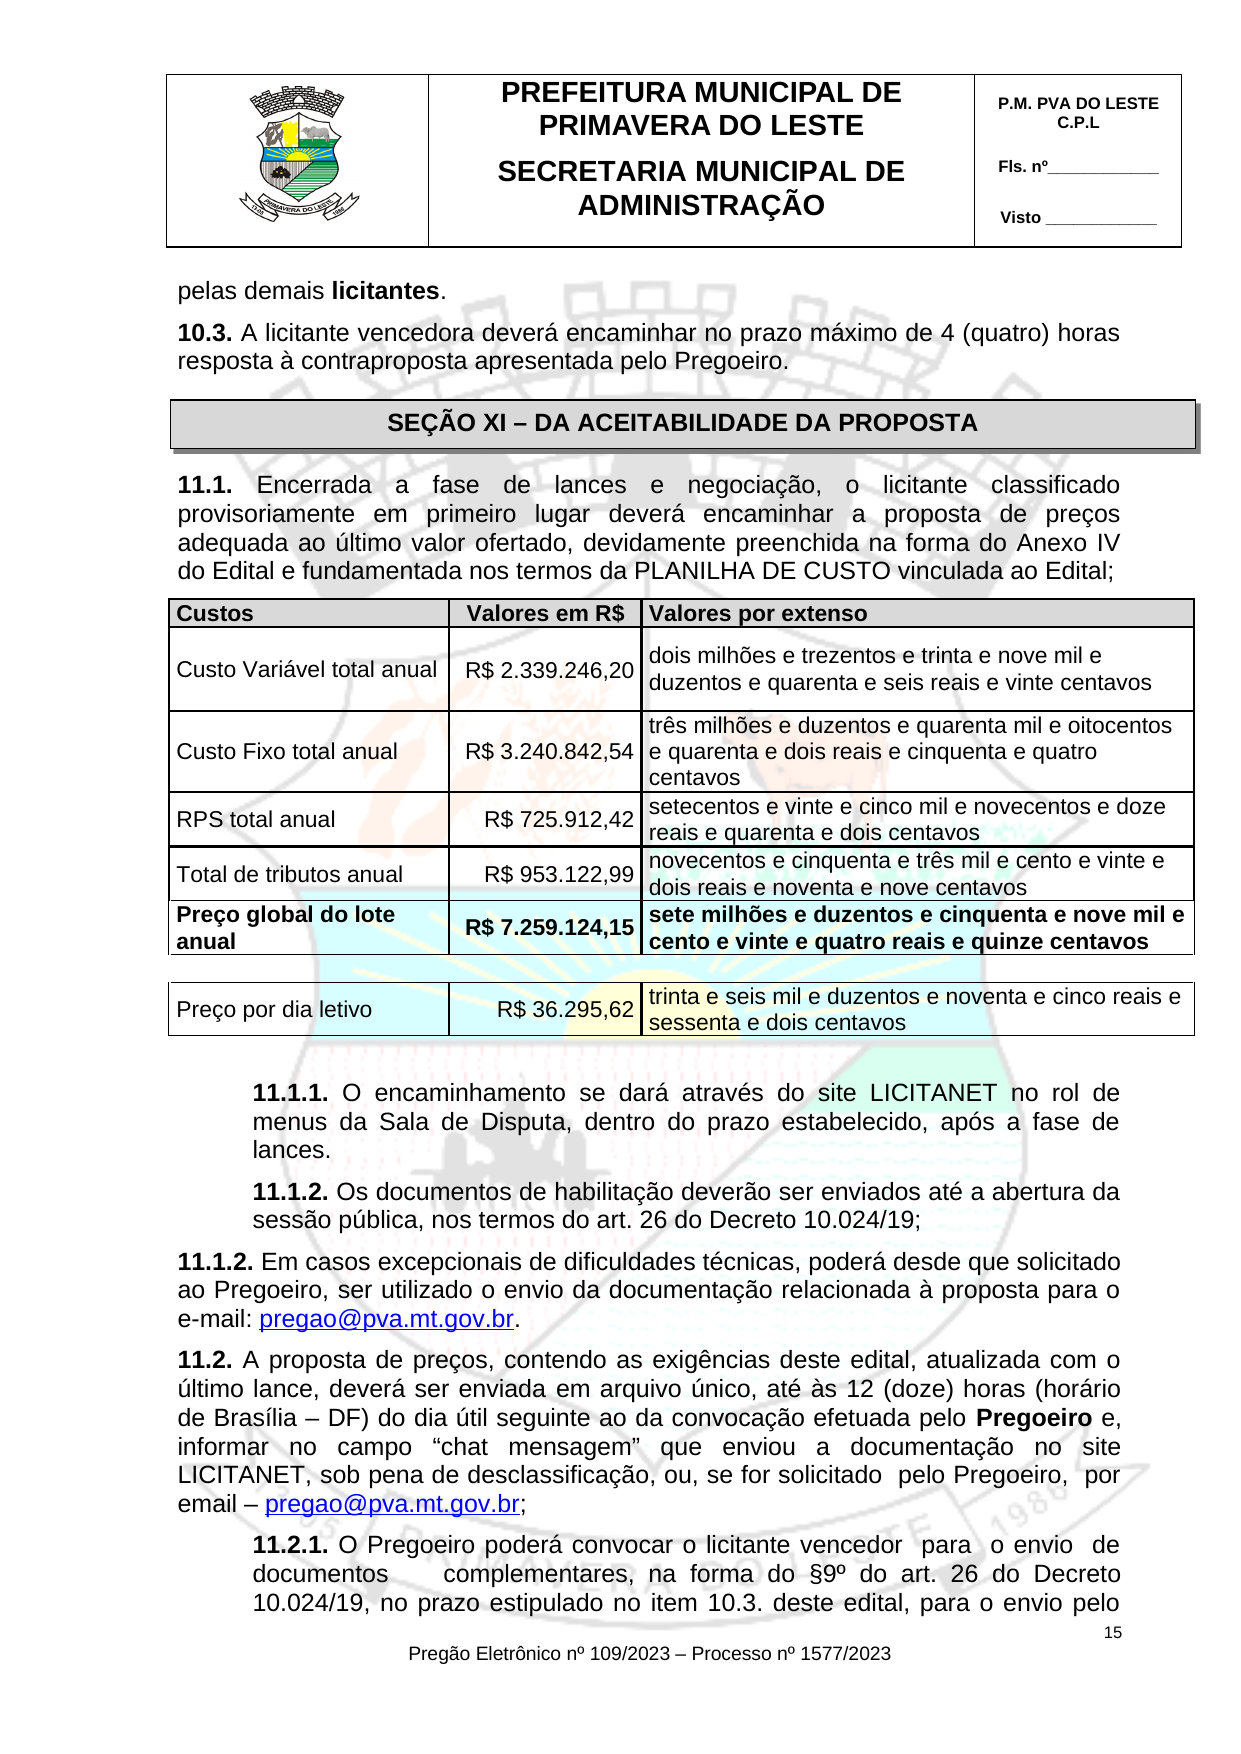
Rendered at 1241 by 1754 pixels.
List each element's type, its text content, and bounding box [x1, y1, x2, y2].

table_cell R$ 3.240.842,54 [450, 712, 640, 791]
table_cell R$ 953.122,99 [450, 848, 640, 900]
list 10.3. A licitante vencedora deverá encaminhar no prazo máximo de 4 (quatro) horas resposta à contraproposta apresentada pelo Pregoeiro. [177, 317, 1122, 375]
table_cell [169, 954, 449, 982]
list 11.1.2. Os documentos de habilitação deverão ser enviados até a abertura da sessão pública, nos termos do art. 26 do Decreto 10.024/19; [252, 1176, 1122, 1234]
list 11.2. A proposta de preços, contendo as exigências deste edital, atualizada com o último lance, deverá ser enviada em arquivo único, até às 12 (doze) horas (horário de Brasília – DF) do dia útil seguinte ao da convocação efetuada pelo Pregoeiro e, informar no campo “chat mensagem” que enviou a documentação no site LICITANET, sob pena de desclassificação, ou, se for solicitado pelo Pregoeiro, por email – pregao@pva.mt.gov.br; [177, 1345, 1122, 1518]
table_cell Custo Fixo total anual [170, 712, 448, 791]
table_cell RPS total anual [170, 793, 448, 845]
table_cell trinta e seis mil e duzentos e noventa e cinco reais e sessenta e dois centavos [643, 982, 1194, 1035]
list 11.1.2. Em casos excepcionais de dificuldades técnicas, poderá desde que solicitado ao Pregoeiro, ser utilizado o envio da documentação relacionada à proposta para o e-mail: pregao@pva.mt.gov.br. [177, 1246, 1122, 1333]
table_cell R$ 2.339.246,20 [450, 628, 640, 709]
table_header Valores em R$ [450, 600, 640, 626]
table_cell setecentos e vinte e cinco mil e novecentos e doze reais e quarenta e dois centavos [643, 793, 1193, 845]
table_header Valores por extenso [643, 600, 1193, 626]
table_cell Total de tributos anual [170, 848, 448, 900]
table_cell sete milhões e duzentos e cinquenta e nove mil e cento e vinte e quatro reais e quinze centavos [643, 901, 1194, 954]
table_cell R$ 725.912,42 [450, 793, 640, 845]
list 11.1.1. O encaminhamento se dará através do site LICITANET no rol de menus da Sala de Disputa, dentro do prazo estabelecido, após a fase de lances. [252, 1078, 1122, 1164]
table_cell R$ 7.259.124,15 [450, 901, 640, 954]
table_header Custos [170, 600, 448, 626]
table_cell dois milhões e trezentos e trinta e nove mil e duzentos e quarenta e seis reais e vinte centavos [643, 628, 1193, 709]
table_cell R$ 36.295,62 [450, 983, 640, 1035]
picture [239, 86, 360, 222]
table_cell [449, 955, 641, 982]
table_cell novecentos e cinquenta e três mil e cento e vinte e dois reais e noventa e nove centavos [643, 848, 1193, 900]
table_cell Preço global do lote anual [169, 901, 448, 954]
table_cell três milhões e duzentos e quarenta mil e oitocentos e quarenta e dois reais e cinquenta e quatro centavos [643, 712, 1193, 791]
table_cell [641, 954, 1194, 982]
table_cell Custo Variável total anual [170, 628, 448, 709]
table_cell Preço por dia letivo [169, 982, 448, 1035]
list 11.1. Encerrada a fase de lances e negociação, o licitante classificado provisoriamente em primeiro lugar deverá encaminhar a proposta de preços adequada ao último valor ofertado, devidamente preenchida na forma do Anexo IV do Edital e fundamentada nos termos da PLANILHA DE CUSTO vinculada ao Edital; [177, 470, 1122, 585]
list 10.2. A negociação será realizada por meio do sistema, podendo ser acompanhada pelas demais licitantes. [177, 276, 1122, 305]
